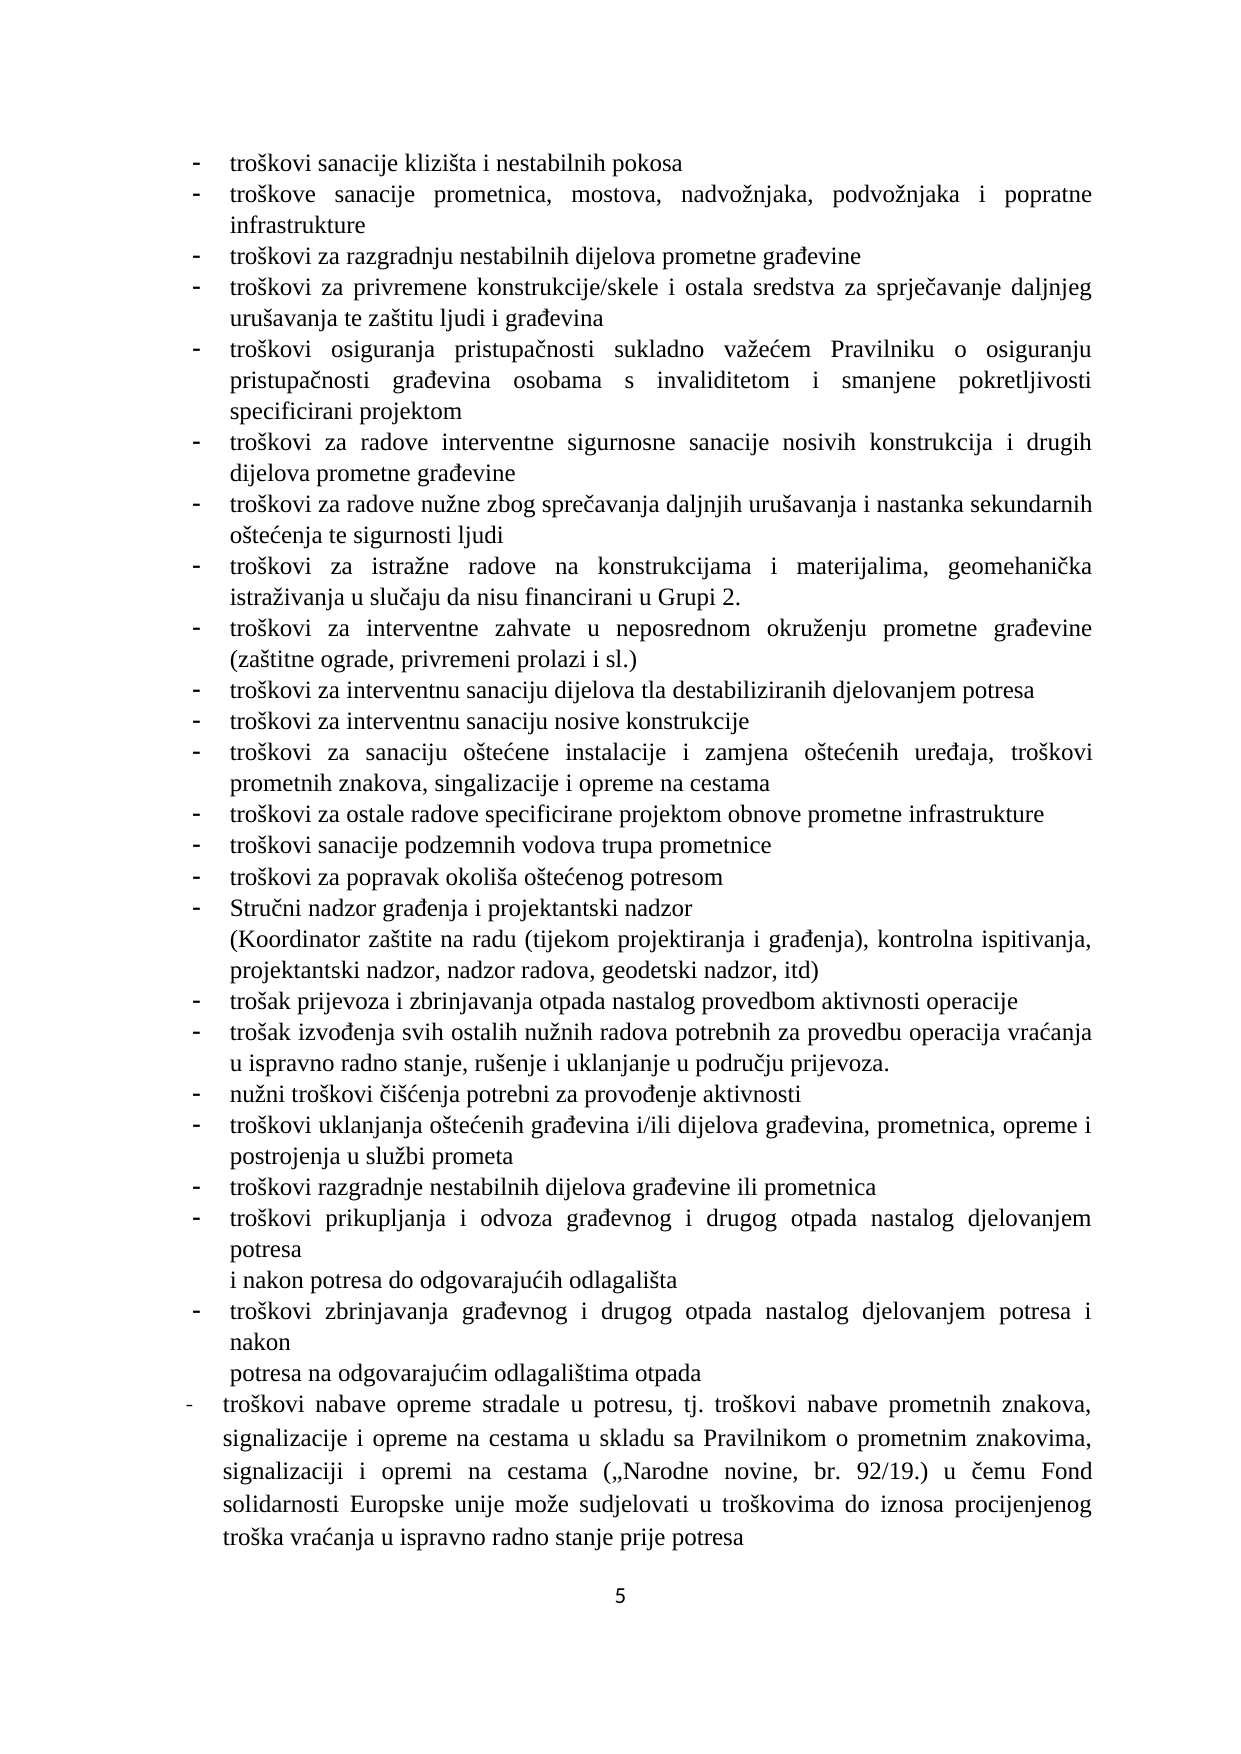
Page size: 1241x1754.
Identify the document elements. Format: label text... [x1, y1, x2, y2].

list potresa na odgovarajućim odlagalištima otpada [229, 1358, 1093, 1387]
list troškovi sanacije podzemnih vodova trupa prometnice [192, 831, 1093, 859]
list troškovi za ostale radove specificirane projektom obnove prometne infrastrukture [192, 799, 1093, 828]
list troškovi nabave opreme stradale u potresu, tj. troškovi nabave prometnih znakova, signalizacije i opreme na cestama u skladu sa Pravilnikom o prometnim znakovima, signalizaciji i opremi na cestama („Narodne novine, br. 92/19.) u čemu Fond solidarnosti Europske unije može sudjelovati u troškovima do iznosa procijenjenog troška vraćanja u ispravno radno stanje prije potresa [185, 1389, 1093, 1551]
list troškovi osiguranja pristupačnosti sukladno važećem Pravilniku o osiguranju pristupačnosti građevina osobama s invaliditetom i smanjene pokretljivosti specificirani projektom [192, 334, 1093, 425]
list troškovi za interventne zahvate u neposrednom okruženju prometne građevine (zaštitne ograde, privremeni prolazi i sl.) [192, 613, 1093, 673]
list (Koordinator zaštite na radu (tijekom projektiranja i građenja), kontrolna ispitivanja, projektantski nadzor, nadzor radova, geodetski nadzor, itd) [229, 924, 1093, 983]
list troškovi razgradnje nestabilnih dijelova građevine ili prometnica [192, 1172, 1093, 1201]
list troškovi za radove interventne sigurnosne sanacije nosivih konstrukcija i drugih dijelova prometne građevine [192, 427, 1093, 487]
list Stručni nadzor građenja i projektantski nadzor [192, 893, 1093, 921]
list troškove sanacije prometnica, mostova, nadvožnjaka, podvožnjaka i popratne infrastrukture [192, 179, 1093, 238]
list troškovi sanacije klizišta i nestabilnih pokosa [192, 148, 1093, 176]
list troškovi prikupljanja i odvoza građevnog i drugog otpada nastalog djelovanjem potresa [192, 1203, 1093, 1263]
list troškovi za radove nužne zbog sprečavanja daljnjih urušavanja i nastanka sekundarnih oštećenja te sigurnosti ljudi [192, 489, 1093, 549]
list troškovi za privremene konstrukcije/skele i ostala sredstva za sprječavanje daljnjeg urušavanja te zaštitu ljudi i građevina [192, 272, 1093, 332]
list troškovi uklanjanja oštećenih građevina i/ili dijelova građevina, prometnica, opreme i postrojenja u službi prometa [192, 1110, 1093, 1170]
list troškovi za istražne radove na konstrukcijama i materijalima, geomehanička istraživanja u slučaju da nisu financirani u Grupi 2. [192, 551, 1093, 611]
list nužni troškovi čišćenja potrebni za provođenje aktivnosti [192, 1079, 1093, 1108]
list troškovi zbrinjavanja građevnog i drugog otpada nastalog djelovanjem potresa i nakon [192, 1296, 1093, 1356]
list troškovi za razgradnju nestabilnih dijelova prometne građevine [192, 241, 1093, 269]
list trošak prijevoza i zbrinjavanja otpada nastalog provedbom aktivnosti operacije [192, 986, 1093, 1014]
list trošak izvođenja svih ostalih nužnih radova potrebnih za provedbu operacija vraćanja u ispravno radno stanje, rušenje i uklanjanje u području prijevoza. [192, 1017, 1093, 1077]
list troškovi za sanaciju oštećene instalacije i zamjena oštećenih uređaja, troškovi prometnih znakova, singalizacije i opreme na cestama [192, 737, 1093, 797]
list troškovi za interventnu sanaciju nosive konstrukcije [192, 706, 1093, 735]
list troškovi za popravak okoliša oštećenog potresom [192, 862, 1093, 890]
list i nakon potresa do odgovarajućih odlagališta [229, 1265, 1093, 1294]
list troškovi za interventnu sanaciju dijelova tla destabiliziranih djelovanjem potresa [192, 675, 1093, 704]
